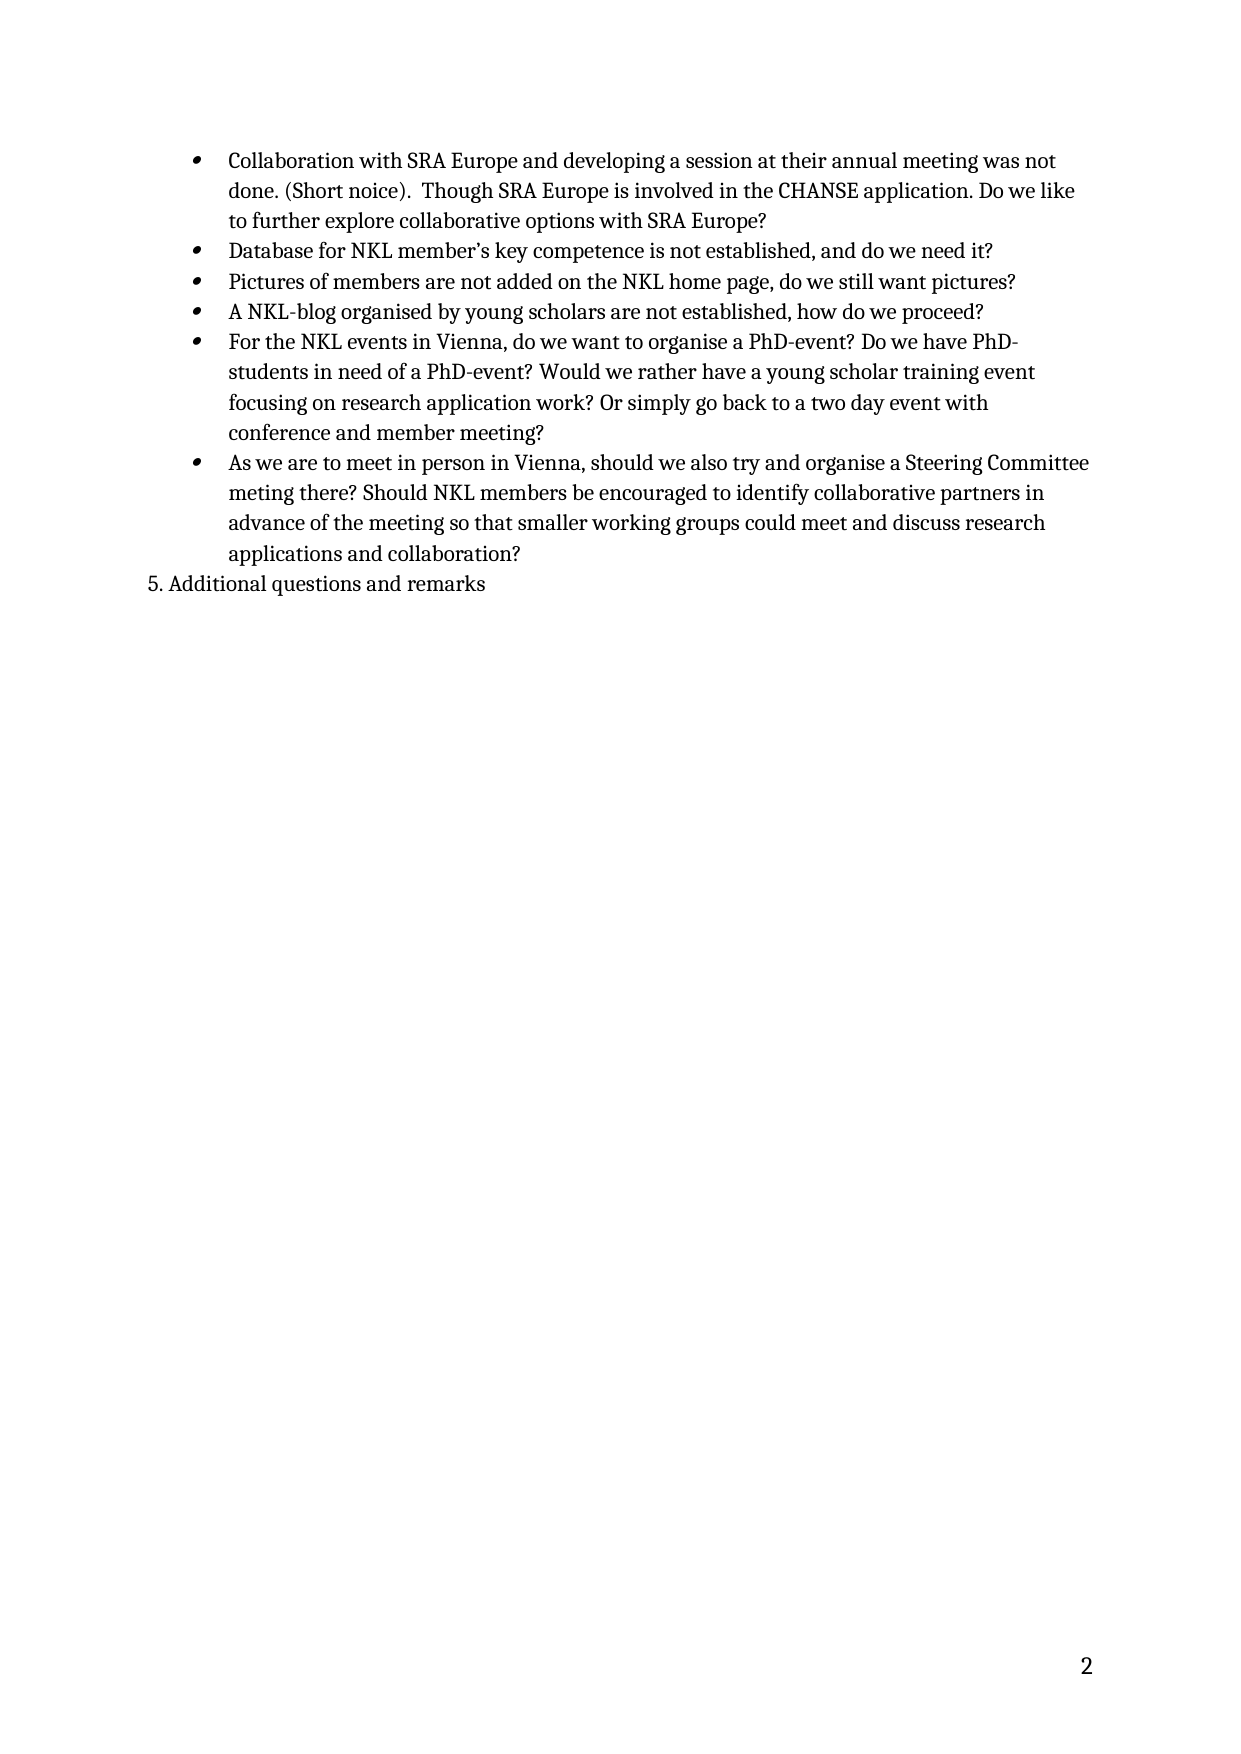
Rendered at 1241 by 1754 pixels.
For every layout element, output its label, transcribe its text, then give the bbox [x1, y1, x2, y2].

list Collaboration with SRA Europe and developing a session at their annual meeting was not done. (Short noice). Though SRA Europe is involved in the CHANSE application. Do we like to further explore collaborative options with SRA Europe? [191, 148, 1093, 234]
list As we are to meet in person in Vienna, should we also try and organise a Steering Committee meting there? Should NKL members be encouraged to identify collaborative partners in advance of the meeting so that smaller working groups could meet and discuss research applications and collaboration? [191, 450, 1093, 567]
text 5. Additional questions and remarks [148, 571, 1093, 597]
list For the NKL events in Vienna, do we want to organise a PhD-event? Do we have PhD-students in need of a PhD-event? Would we rather have a young scholar training event focusing on research application work? Or simply go back to a two day event with conference and member meeting? [191, 329, 1093, 446]
list A NKL-blog organised by young scholars are not established, how do we proceed? [191, 299, 1093, 325]
list Pictures of members are not added on the NKL home page, do we still want pictures? [191, 268, 1093, 295]
list Database for NKL member’s key competence is not established, and do we need it? [191, 238, 1093, 264]
